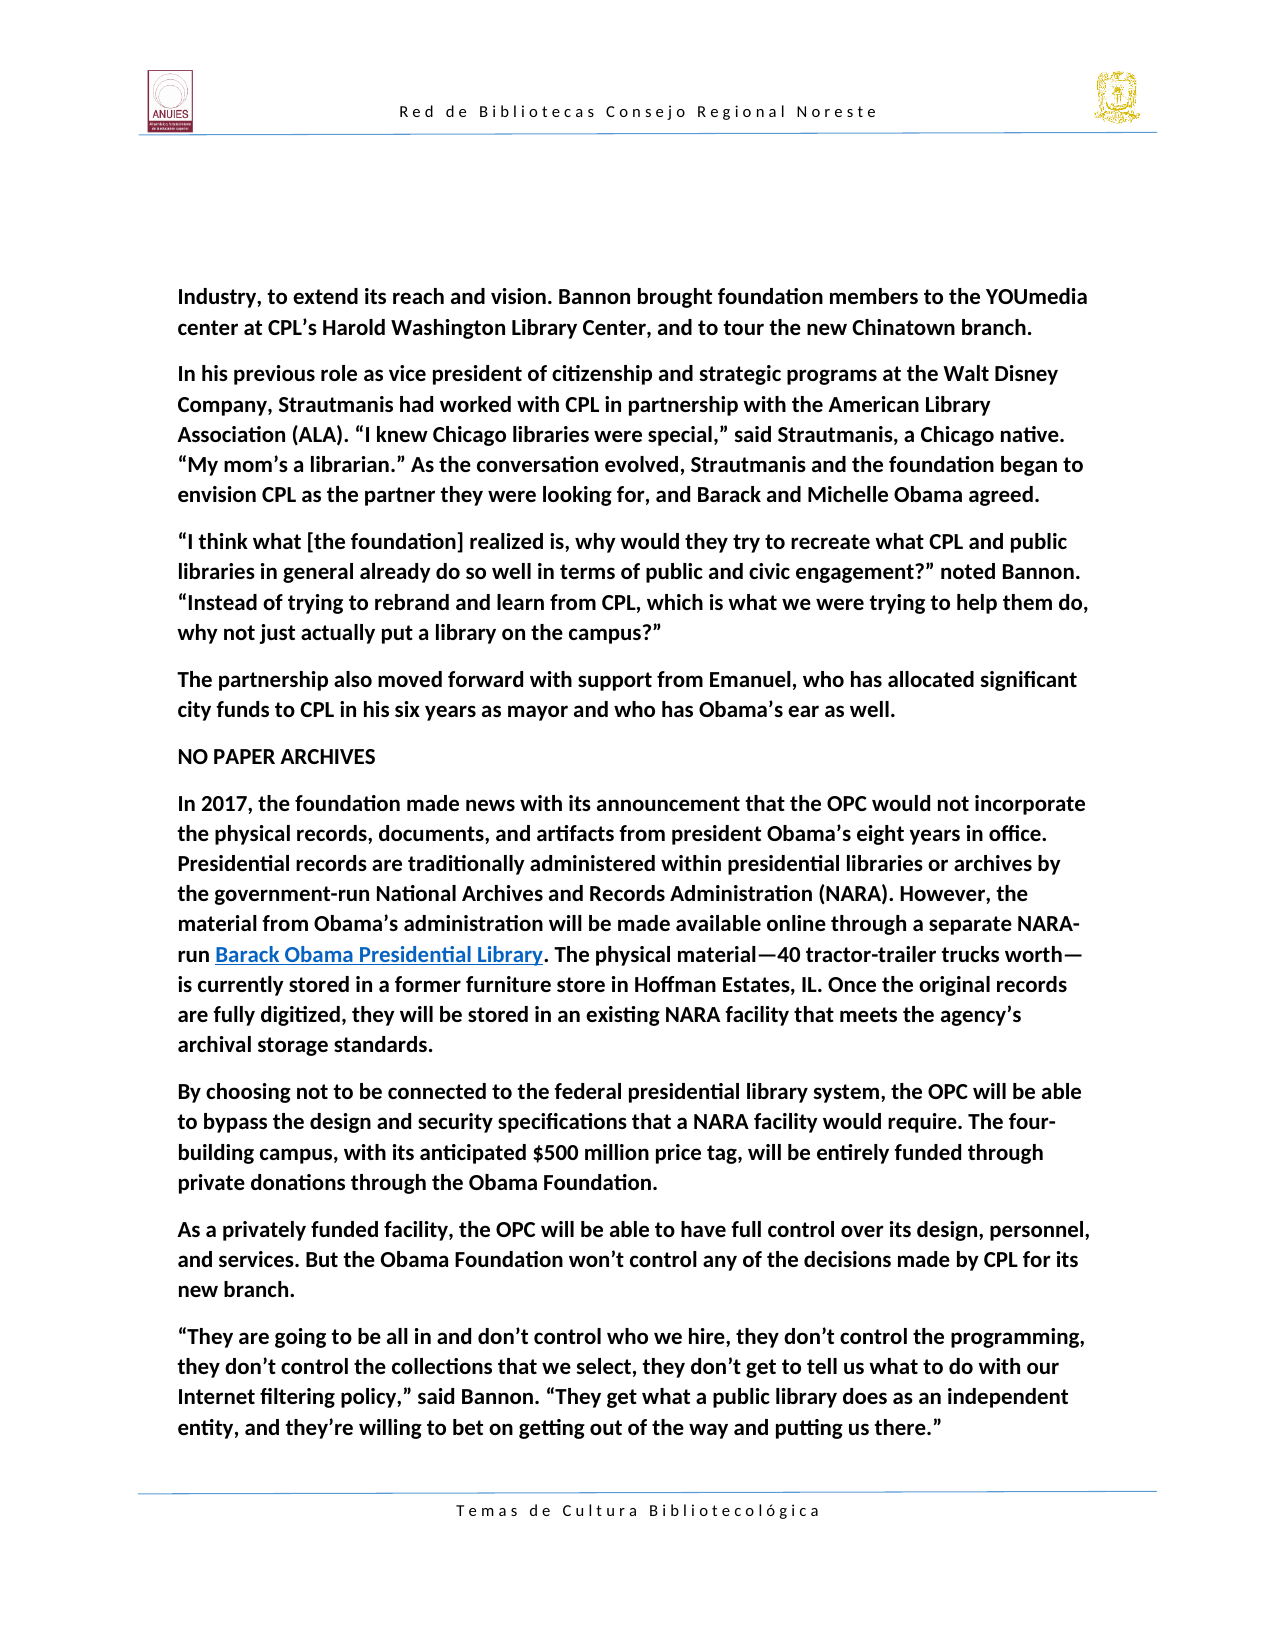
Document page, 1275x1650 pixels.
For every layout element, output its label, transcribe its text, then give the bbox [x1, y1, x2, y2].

picture [138, 69, 202, 133]
text By choosing not to be connected to the federal presidential library system, the OPC will be able to bypass the design and security specifications that a NARA facility would require. The four-building campus, with its anticipated $500 million price tag, will be entirely funded through private donations through the Obama Foundation. [177, 1077, 1098, 1196]
picture [1092, 69, 1141, 125]
text As a privately funded facility, the OPC will be able to have full control over its design, personnel, and services. But the Obama Foundation won’t control any of the decisions made by CPL for its new branch. [177, 1215, 1098, 1303]
text The partnership also moved forward with support from Emanuel, who has allocated significant city funds to CPL in his six years as mayor and who has Obama’s ear as well. [177, 665, 1098, 723]
text “I think what [the foundation] realized is, why would they try to recreate what CPL and public libraries in general already do so well in terms of public and civic engagement?” noted Bannon. “Instead of trying to rebrand and learn from CPL, which is what we were trying to help them do, why not just actually put a library on the campus?” [177, 527, 1098, 646]
text “They are going to be all in and don’t control who we hire, they don’t control the programming, they don’t control the collections that we select, they don’t get to tell us what to do with our Internet filtering policy,” said Bannon. “They get what a public library does as an independent entity, and they’re willing to bet on getting out of the way and putting us there.” [177, 1322, 1098, 1441]
text In 2017, the foundation made news with its announcement that the OPC would not incorporate the physical records, documents, and artifacts from president Obama’s eight years in office. Presidential records are traditionally administered within presidential libraries or archives by the government-run National Archives and Records Administration (NARA). However, the material from Obama’s administration will be made available online through a separate NARA-run Barack Obama Presidential Library. The physical material—40 tractor-trailer trucks worth—is currently stored in a former furniture store in Hoffman Estates, IL. Once the original records are fully digitized, they will be stored in an existing NARA facility that meets the agency’s archival storage standards. [177, 789, 1098, 1058]
text NO PAPER ARCHIVES [177, 742, 1098, 770]
text In his previous role as vice president of citizenship and strategic programs at the Walt Disney Company, Strautmanis had worked with CPL in partnership with the American Library Association (ALA). “I knew Chicago libraries were special,” said Strautmanis, a Chicago native. “My mom’s a librarian.” As the conversation evolved, Strautmanis and the foundation began to envision CPL as the partner they were looking for, and Barack and Michelle Obama agreed. [177, 359, 1098, 508]
